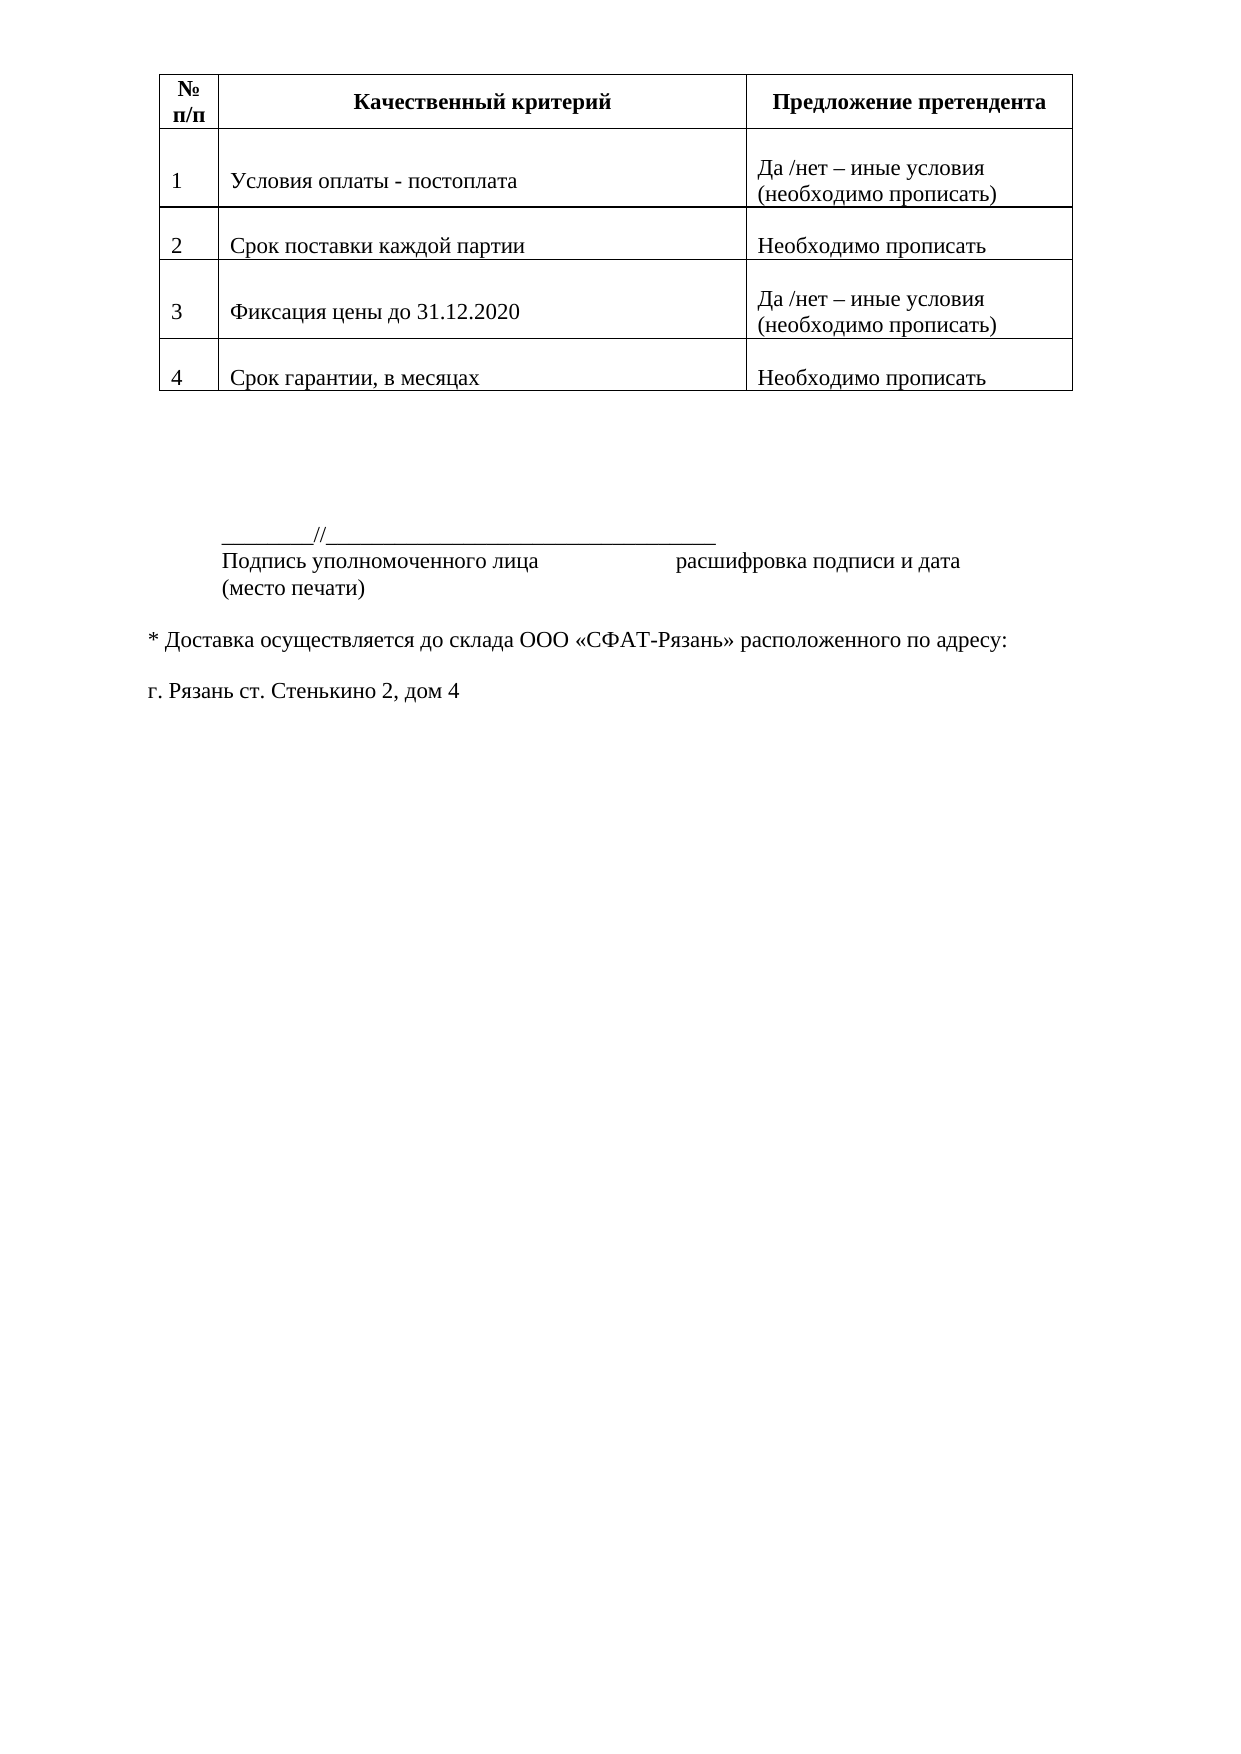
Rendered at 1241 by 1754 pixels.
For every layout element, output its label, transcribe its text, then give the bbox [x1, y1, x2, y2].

table_cell 4 [160, 339, 218, 390]
text * Доставка осуществляется до склада ООО «СФАТ-Рязань» расположенного по адресу: [148, 626, 1152, 653]
table_header № п/п [160, 75, 218, 128]
table_cell 1 [160, 129, 218, 206]
text (место печати) [148, 574, 1152, 600]
table_cell 3 [160, 260, 218, 337]
table_cell Да /нет – иные условия (необходимо прописать) [747, 260, 1072, 337]
table_cell 2 [160, 208, 218, 259]
table_cell Необходимо прописать [747, 339, 1072, 390]
table_header Качественный критерий [219, 75, 746, 128]
table_cell Необходимо прописать [747, 208, 1072, 259]
table_cell Срок гарантии, в месяцах [219, 339, 746, 390]
table_cell Условия оплаты - постоплата [219, 129, 746, 206]
text Подпись уполномоченного лица расшифровка подписи и дата [148, 547, 1152, 574]
table_header Предложение претендента [747, 75, 1072, 128]
text ________//__________________________________ [148, 521, 1152, 547]
table_cell Срок поставки каждой партии [219, 208, 746, 259]
text г. Рязань ст. Стенькино 2, дом 4 [148, 677, 1152, 704]
table_cell Да /нет – иные условия (необходимо прописать) [747, 129, 1072, 206]
table_cell Фиксация цены до 31.12.2020 [219, 260, 746, 337]
